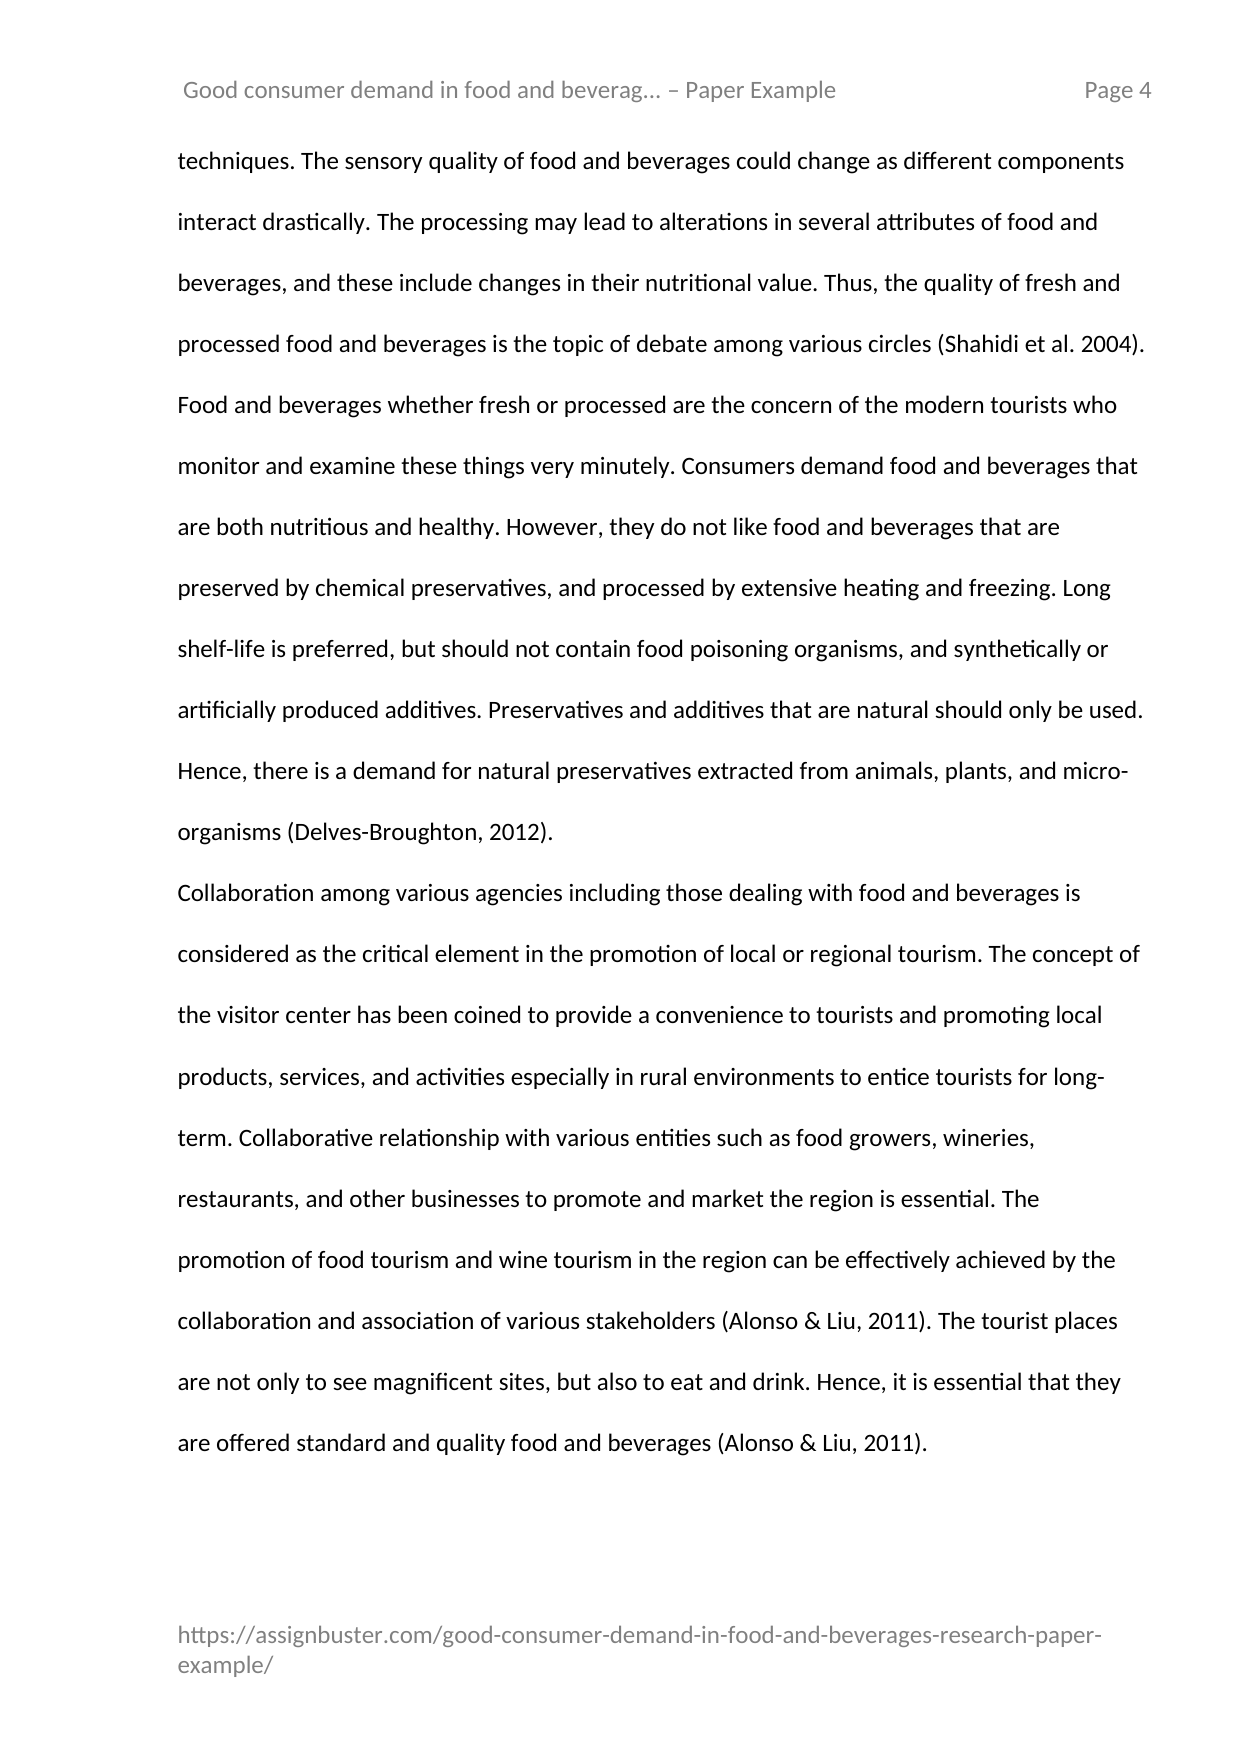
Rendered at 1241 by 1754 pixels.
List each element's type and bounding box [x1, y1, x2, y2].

text [177, 145, 1152, 1457]
